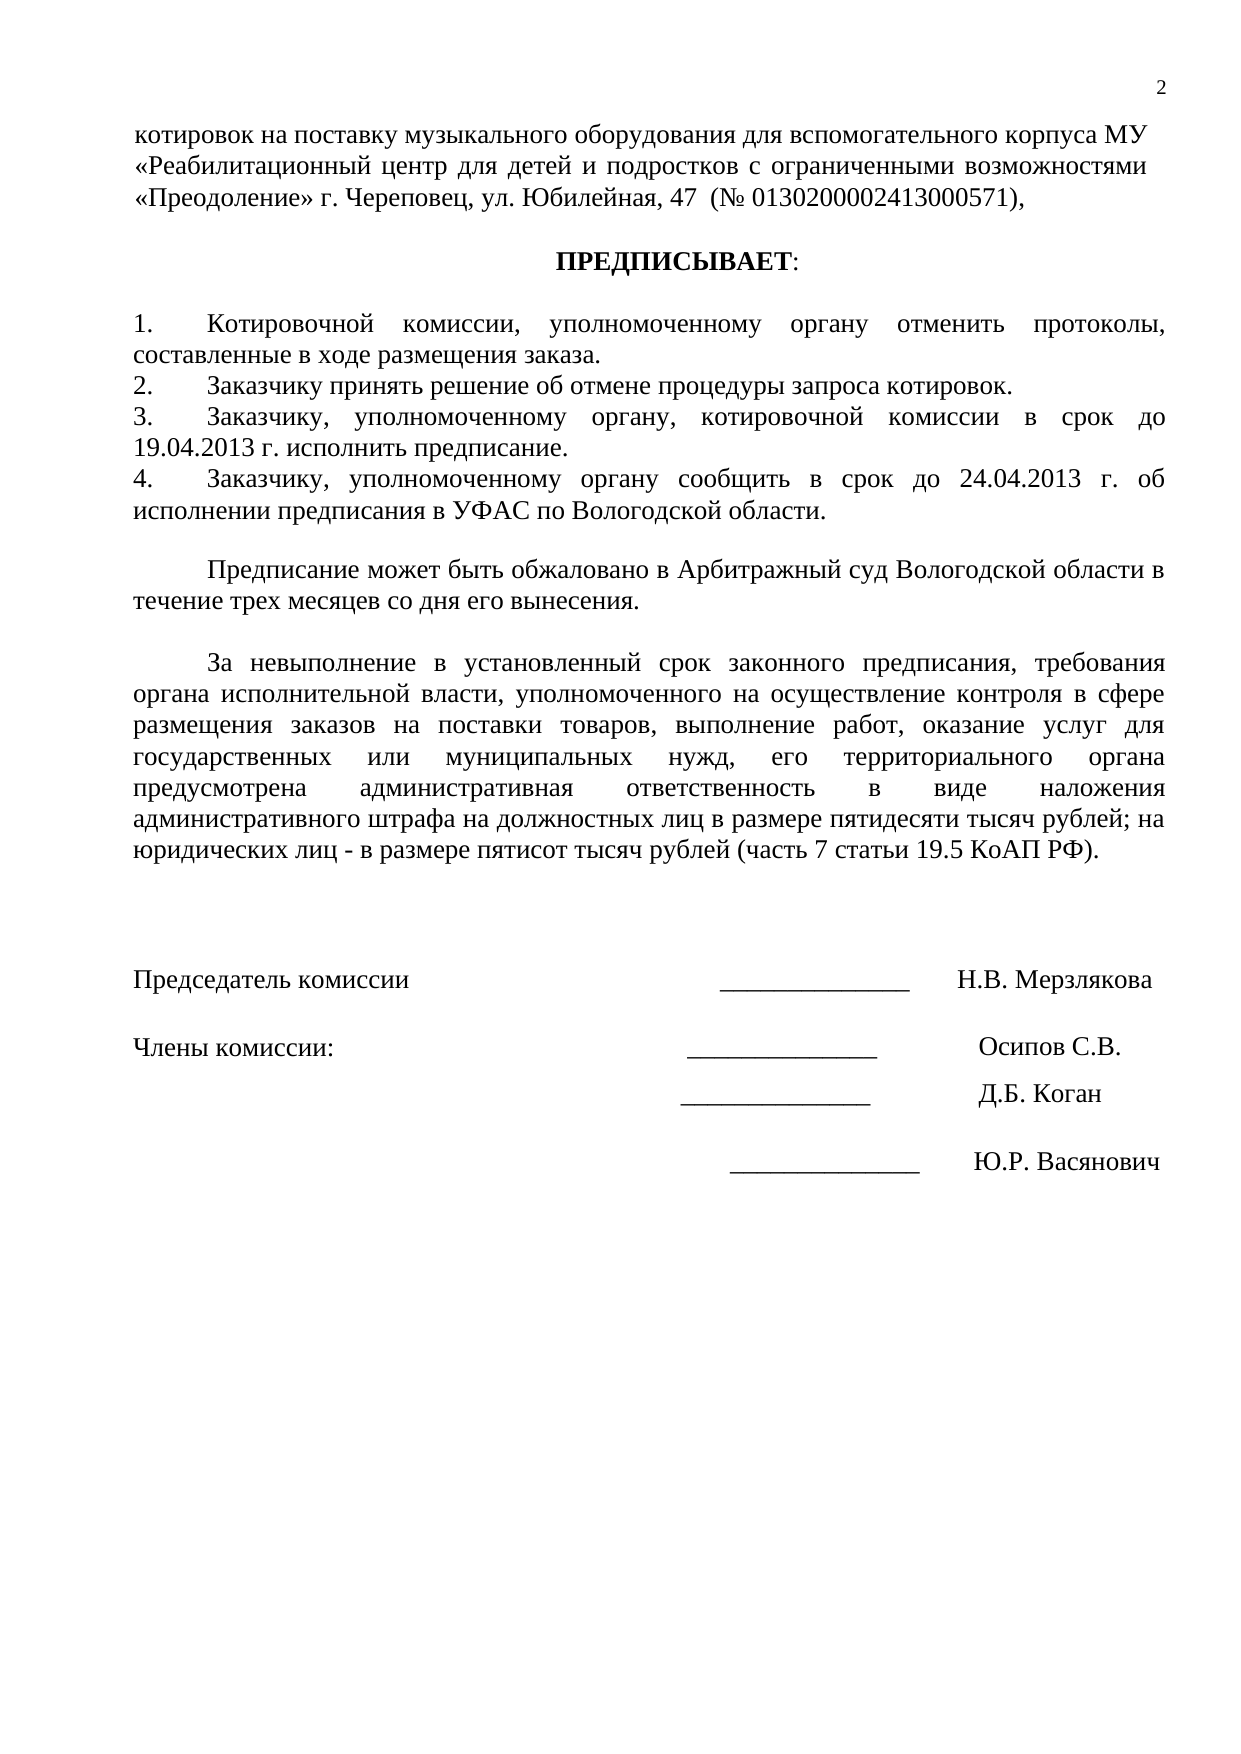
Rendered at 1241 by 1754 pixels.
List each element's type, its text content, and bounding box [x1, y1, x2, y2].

table_header Члены комиссии: [122, 1031, 662, 1096]
list Заказчику, уполномоченному органу, котировочной комиссии в срок до 19.04.2013 г. исполнить предписание. [133, 400, 1166, 463]
text Председатель комиссии ______________ Н.В. Мерзлякова [133, 963, 1166, 994]
text ______________ Ю.Р. Васянович [133, 1145, 1166, 1176]
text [134, 118, 1148, 213]
list Заказчику, уполномоченному органу сообщить в срок до 24.04.2013 г. об исполнении предписания в УФАС по Вологодской области. [133, 463, 1166, 525]
list Котировочной комиссии, уполномоченному органу отменить протоколы, составленные в ходе размещения заказа. [133, 307, 1166, 369]
text Предписание может быть обжаловано в Арбитражный суд Вологодской области в течение трех месяцев со дня его вынесения. [133, 553, 1166, 615]
text ______________ Осипов С.В. ______________ Д.Б. Коган [133, 1031, 1166, 1108]
text За невыполнение в установленный срок законного предписания, требования органа исполнительной власти, уполномоченного на осуществление контроля в сфере размещения заказов на поставки товаров, выполнение работ, оказание услуг для государственных или муниципальных нужд, его территориального органа предусмотрена административная ответственность в виде наложения административного штрафа на должностных лиц в размере пятидесяти тысяч рублей; на юридических лиц - в размере пятисот тысяч рублей (часть 7 статьи 19.5 КоАП РФ). [133, 646, 1166, 864]
text ПРЕДПИСЫВАЕТ: [133, 244, 1148, 276]
list Заказчику принять решение об отмене процедуры запроса котировок. [133, 369, 1166, 400]
